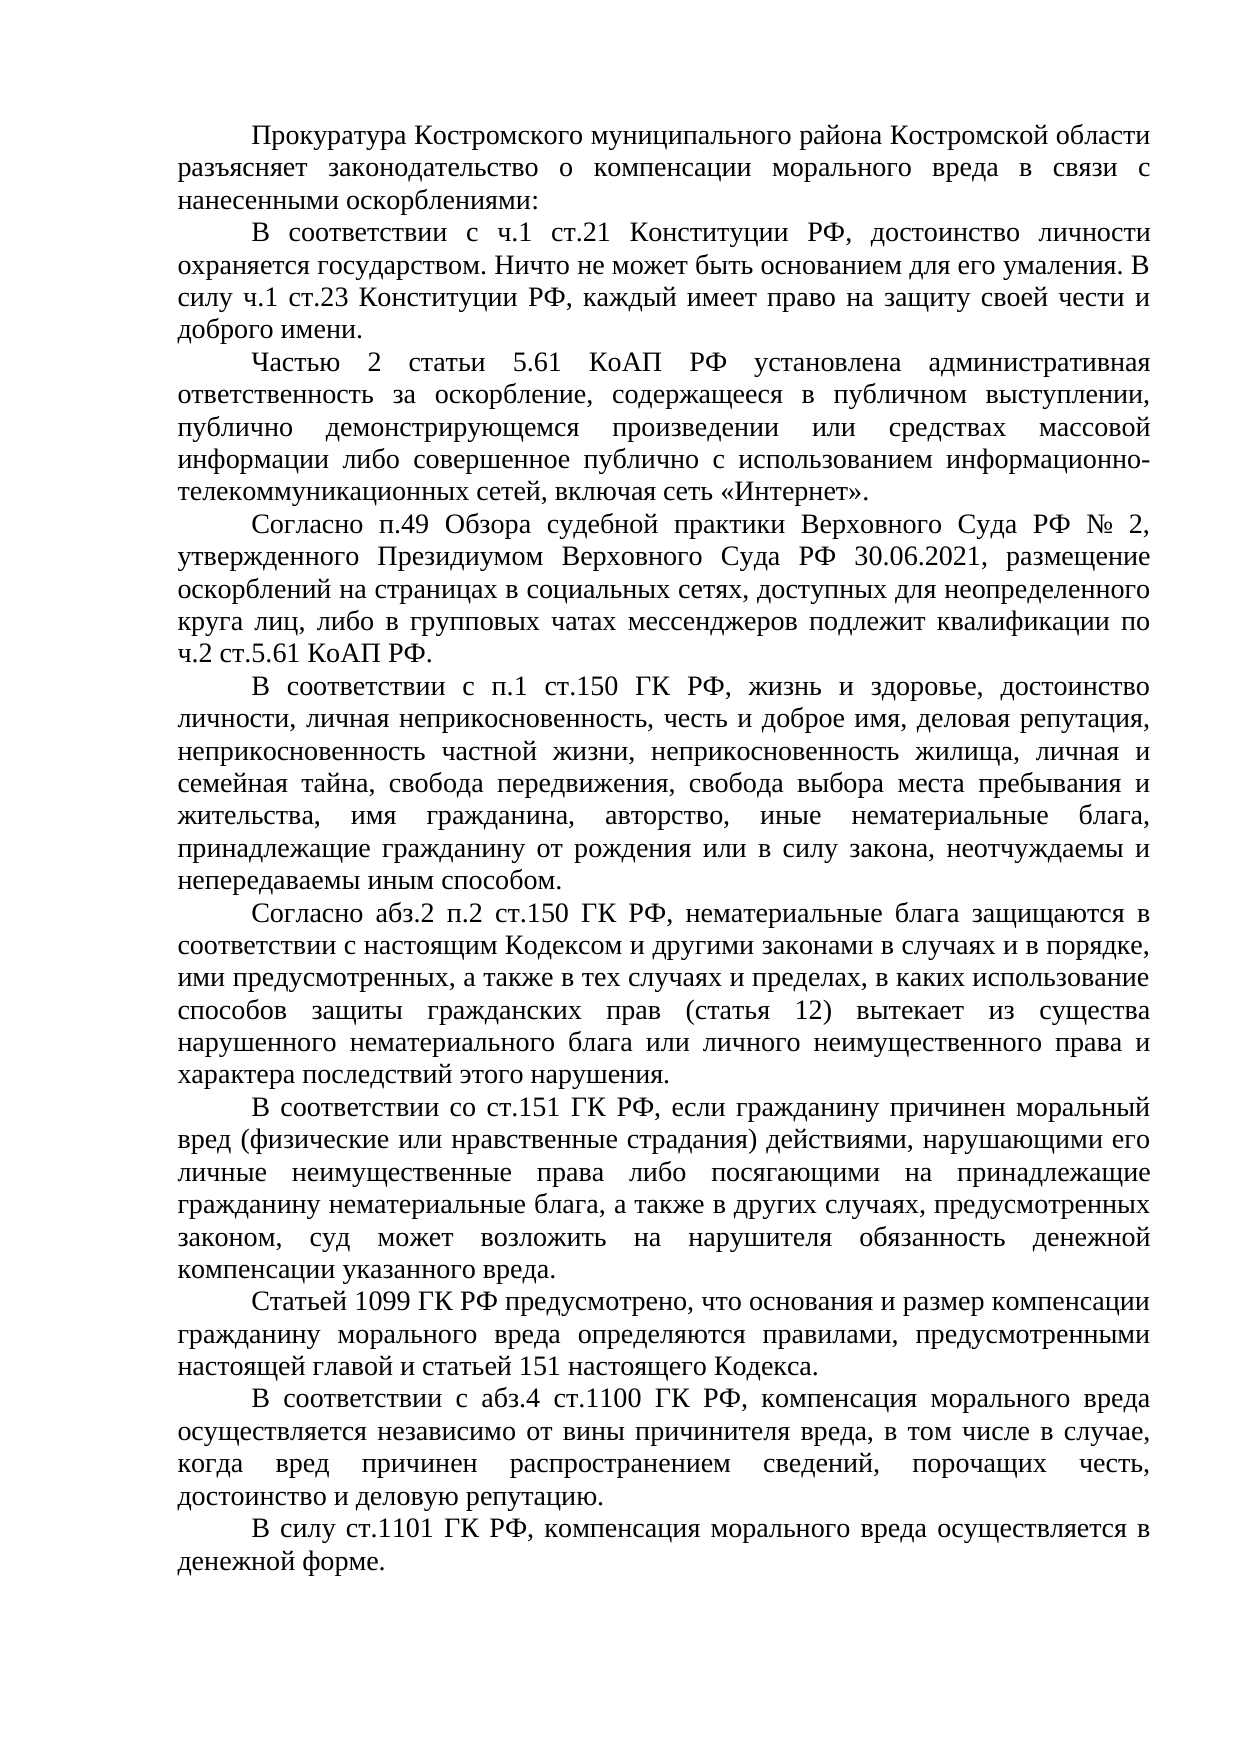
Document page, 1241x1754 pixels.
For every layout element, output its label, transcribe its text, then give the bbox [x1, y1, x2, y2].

text В соответствии с ч.1 ст.21 Конституции РФ, достоинство личности охраняется государством. Ничто не может быть основанием для его умаления. В силу ч.1 ст.23 Конституции РФ, каждый имеет право на защиту своей чести и доброго имени. [177, 215, 1152, 345]
text Прокуратура Костромского муниципального района Костромской области разъясняет законодательство о компенсации морального вреда в связи с нанесенными оскорблениями: [177, 118, 1152, 215]
text В силу ст.1101 ГК РФ, компенсация морального вреда осуществляется в денежной форме. [177, 1511, 1152, 1576]
text В соответствии с п.1 ст.150 ГК РФ, жизнь и здоровье, достоинство личности, личная неприкосновенность, честь и доброе имя, деловая репутация, неприкосновенность частной жизни, неприкосновенность жилища, личная и семейная тайна, свобода передвижения, свобода выбора места пребывания и жительства, имя гражданина, авторство, иные нематериальные блага, принадлежащие гражданину от рождения или в силу закона, неотчуждаемы и непередаваемы иным способом. [177, 669, 1152, 896]
text Согласно п.49 Обзора судебной практики Верховного Суда РФ № 2, утвержденного Президиумом Верховного Суда РФ 30.06.2021, размещение оскорблений на страницах в социальных сетях, доступных для неопределенного круга лиц, либо в групповых чатах мессенджеров подлежит квалификации по ч.2 ст.5.61 КоАП РФ. [177, 507, 1152, 669]
text В соответствии со ст.151 ГК РФ, если гражданину причинен моральный вред (физические или нравственные страдания) действиями, нарушающими его личные неимущественные права либо посягающими на принадлежащие гражданину нематериальные блага, а также в других случаях, предусмотренных законом, суд может возложить на нарушителя обязанность денежной компенсации указанного вреда. [177, 1090, 1152, 1284]
text Согласно абз.2 п.2 ст.150 ГК РФ, нематериальные блага защищаются в соответствии с настоящим Кодексом и другими законами в случаях и в порядке, ими предусмотренных, а также в тех случаях и пределах, в каких использование способов защиты гражданских прав (статья 12) вытекает из существа нарушенного нематериального блага или личного неимущественного права и характера последствий этого нарушения. [177, 896, 1152, 1090]
text Частью 2 статьи 5.61 КоАП РФ установлена административная ответственность за оскорбление, содержащееся в публичном выступлении, публично демонстрирующемся произведении или средствах массовой информации либо совершенное публично с использованием информационно-телекоммуникационных сетей, включая сеть «Интернет». [177, 345, 1152, 507]
text Статьей 1099 ГК РФ предусмотрено, что основания и размер компенсации гражданину морального вреда определяются правилами, предусмотренными настоящей главой и статьей 151 настоящего Кодекса. [177, 1284, 1152, 1382]
text В соответствии с абз.4 ст.1100 ГК РФ, компенсация морального вреда осуществляется независимо от вины причинителя вреда, в том числе в случае, когда вред причинен распространением сведений, порочащих честь, достоинство и деловую репутацию. [177, 1382, 1152, 1511]
